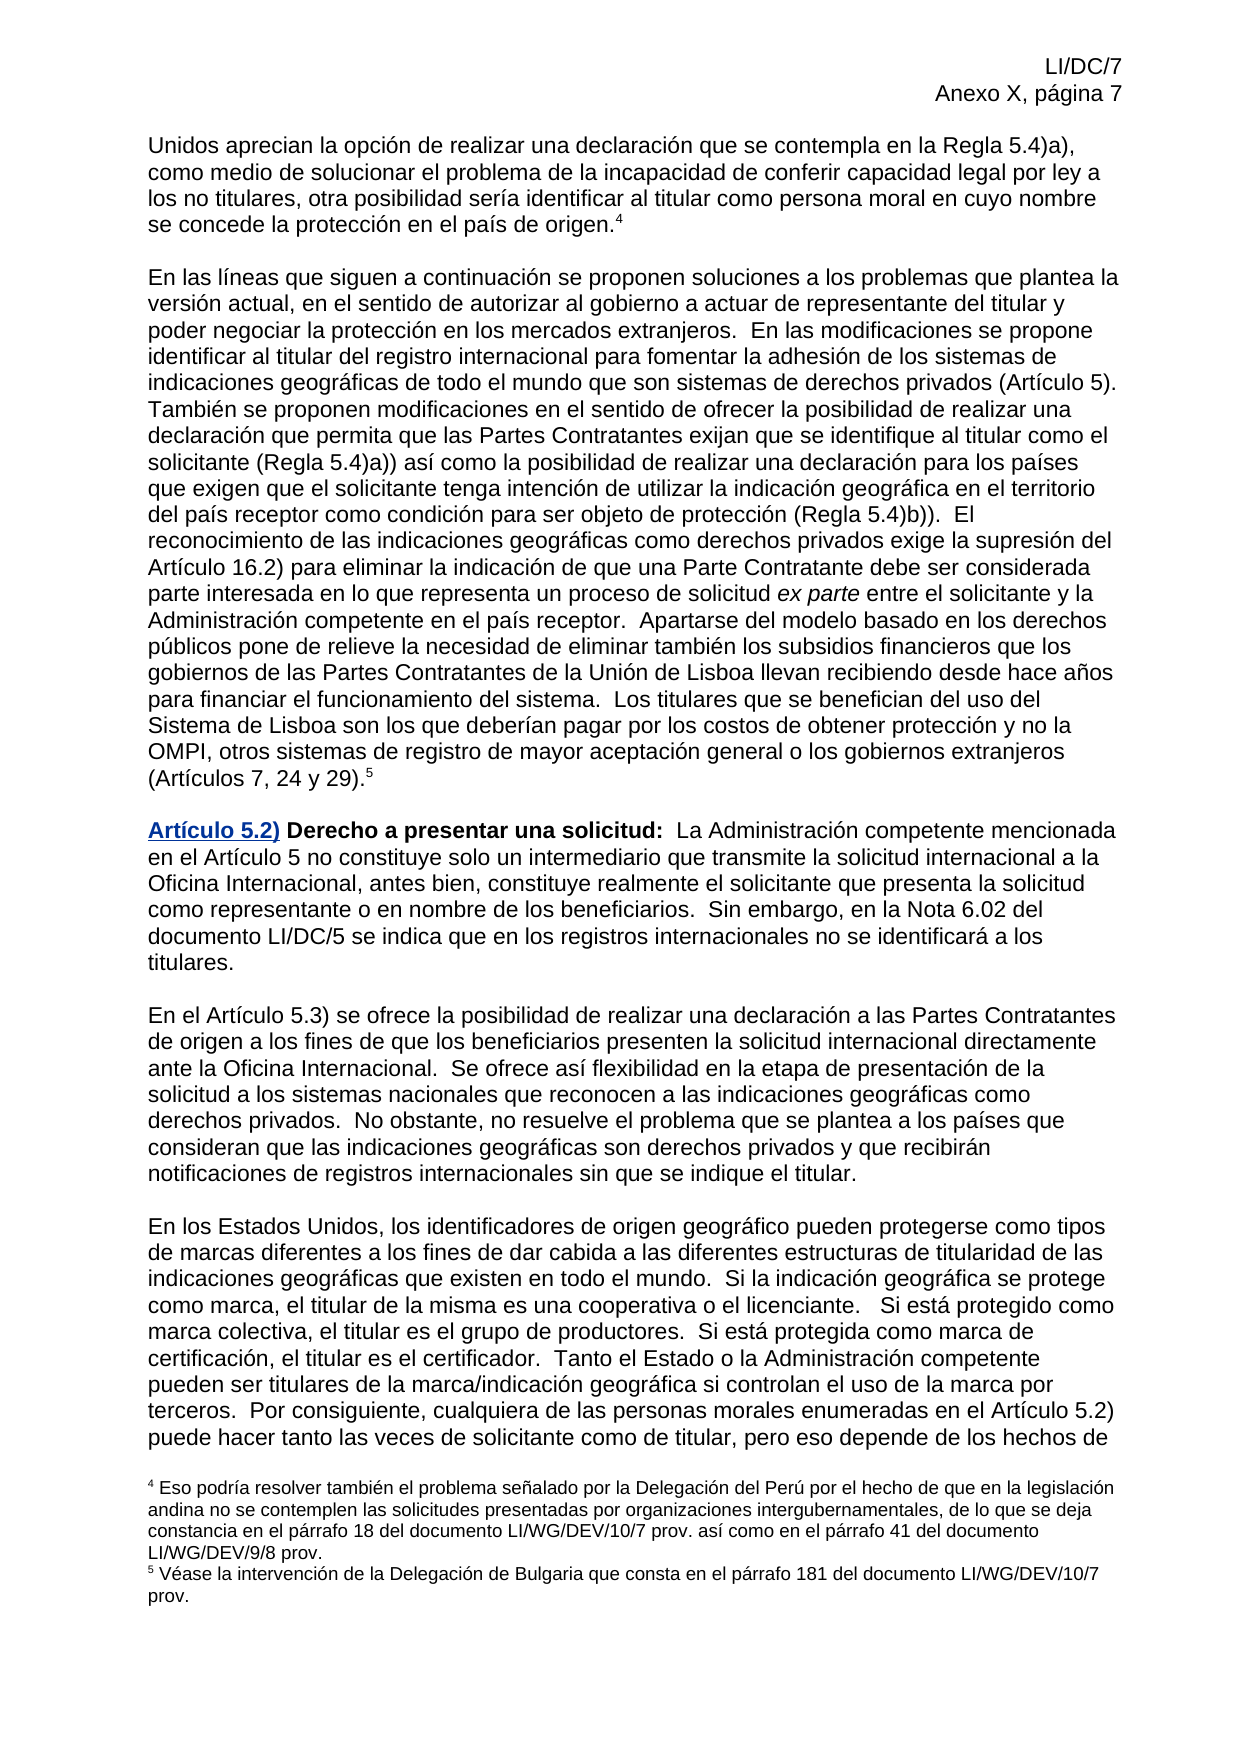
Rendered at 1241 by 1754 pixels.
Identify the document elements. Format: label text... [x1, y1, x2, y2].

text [148, 132, 1122, 238]
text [148, 1213, 1122, 1450]
text En las líneas que siguen a continuación se proponen soluciones a los problemas que plantea la versión actual, en el sentido de autorizar al gobierno a actuar de representante del titular y poder negociar la protección en los mercados extranjeros. En las modificaciones se propone identificar al titular del registro internacional para fomentar la adhesión de los sistemas de indicaciones geográficas de todo el mundo que son sistemas de derechos privados (Artículo 5). También se proponen modificaciones en el sentido de ofrecer la posibilidad de realizar una declaración que permita que las Partes Contratantes exijan que se identifique al titular como el solicitante (Regla 5.4)a)) así como la posibilidad de realizar una declaración para los países que exigen que el solicitante tenga intención de utilizar la indicación geográfica en el territorio del país receptor como condición para ser objeto de protección (Regla 5.4)b)). El reconocimiento de las indicaciones geográficas como derechos privados exige la supresión del Artículo 16.2) para eliminar la indicación de que una Parte Contratante debe ser considerada parte interesada en lo que representa un proceso de solicitud ex parte entre el solicitante y la Administración competente en el país receptor. Apartarse del modelo basado en los derechos públicos pone de relieve la necesidad de eliminar también los subsidios financieros que los gobiernos de las Partes Contratantes de la Unión de Lisboa llevan recibiendo desde hace años para financiar el funcionamiento del sistema. Los titulares que se benefician del uso del Sistema de Lisboa son los que deberían pagar por los costos de obtener protección y no la OMPI, otros sistemas de registro de mayor aceptación general o los gobiernos extranjeros (Artículos 7, 24 y 29). [148, 264, 1122, 791]
text En el Artículo 5.3) se ofrece la posibilidad de realizar una declaración a las Partes Contratantes de origen a los fines de que los beneficiarios presenten la solicitud internacional directamente ante la Oficina Internacional. Se ofrece así flexibilidad en la etapa de presentación de la solicitud a los sistemas nacionales que reconocen a las indicaciones geográficas como derechos privados. No obstante, no resuelve el problema que se plantea a los países que consideran que las indicaciones geográficas son derechos privados y que recibirán notificaciones de registros internacionales sin que se indique el titular. [148, 1002, 1122, 1186]
text Artículo 5.2) Derecho a presentar una solicitud: La Administración competente mencionada en el Artículo 5 no constituye solo un intermediario que transmite la solicitud internacional a la Oficina Internacional, antes bien, constituye realmente el solicitante que presenta la solicitud como representante o en nombre de los beneficiarios. Sin embargo, en la Nota 6.02 del documento LI/DC/5 se indica que en los registros internacionales no se identificará a los titulares. [148, 817, 1122, 976]
